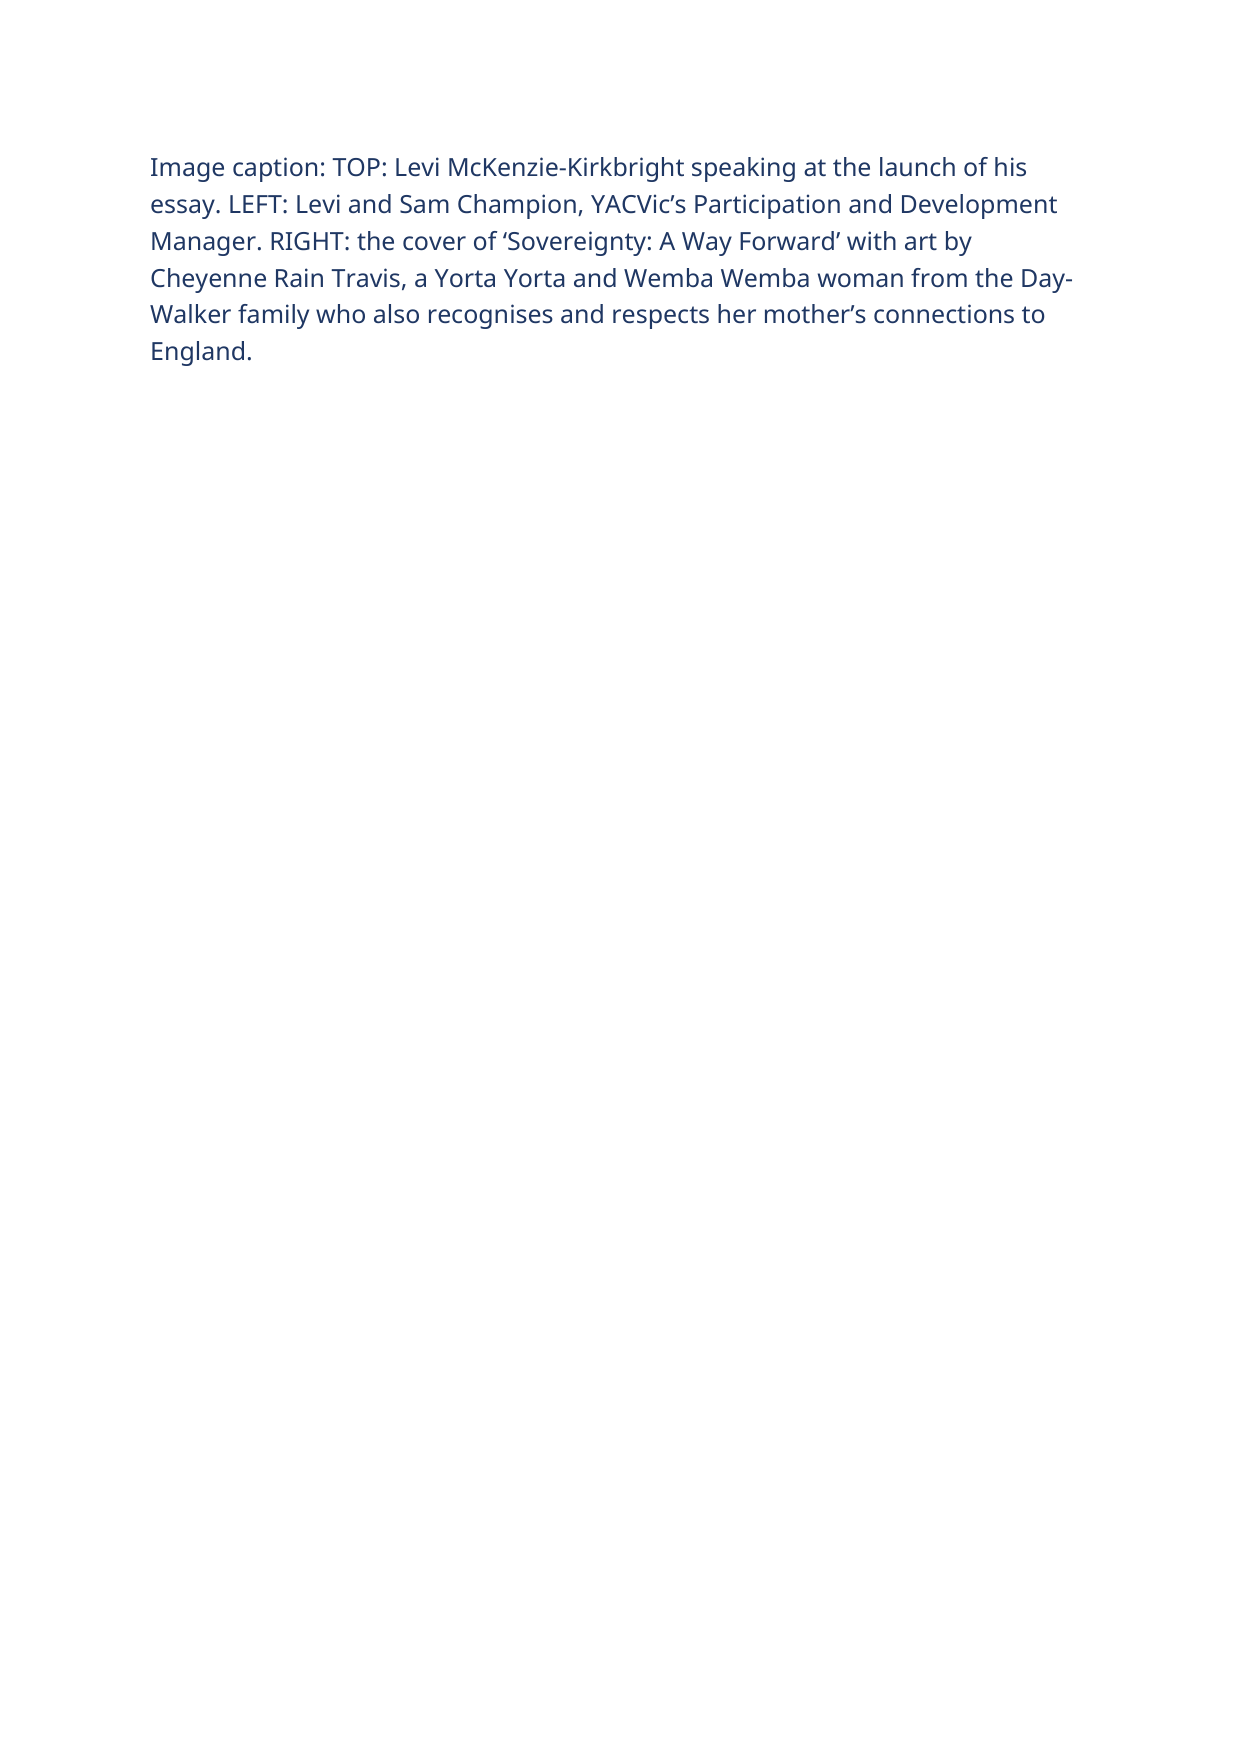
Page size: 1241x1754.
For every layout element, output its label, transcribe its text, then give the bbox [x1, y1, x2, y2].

subtitle Image caption: TOP: Levi McKenzie-Kirkbright speaking at the launch of his essay. LEFT: Levi and Sam Champion, YACVic’s Participation and Development Manager. RIGHT: the cover of ‘Sovereignty: A Way Forward’ with art by Cheyenne Rain Travis, a Yorta Yorta and Wemba Wemba woman from the Day-Walker family who also recognises and respects her mother’s connections to England. [150, 150, 1090, 368]
